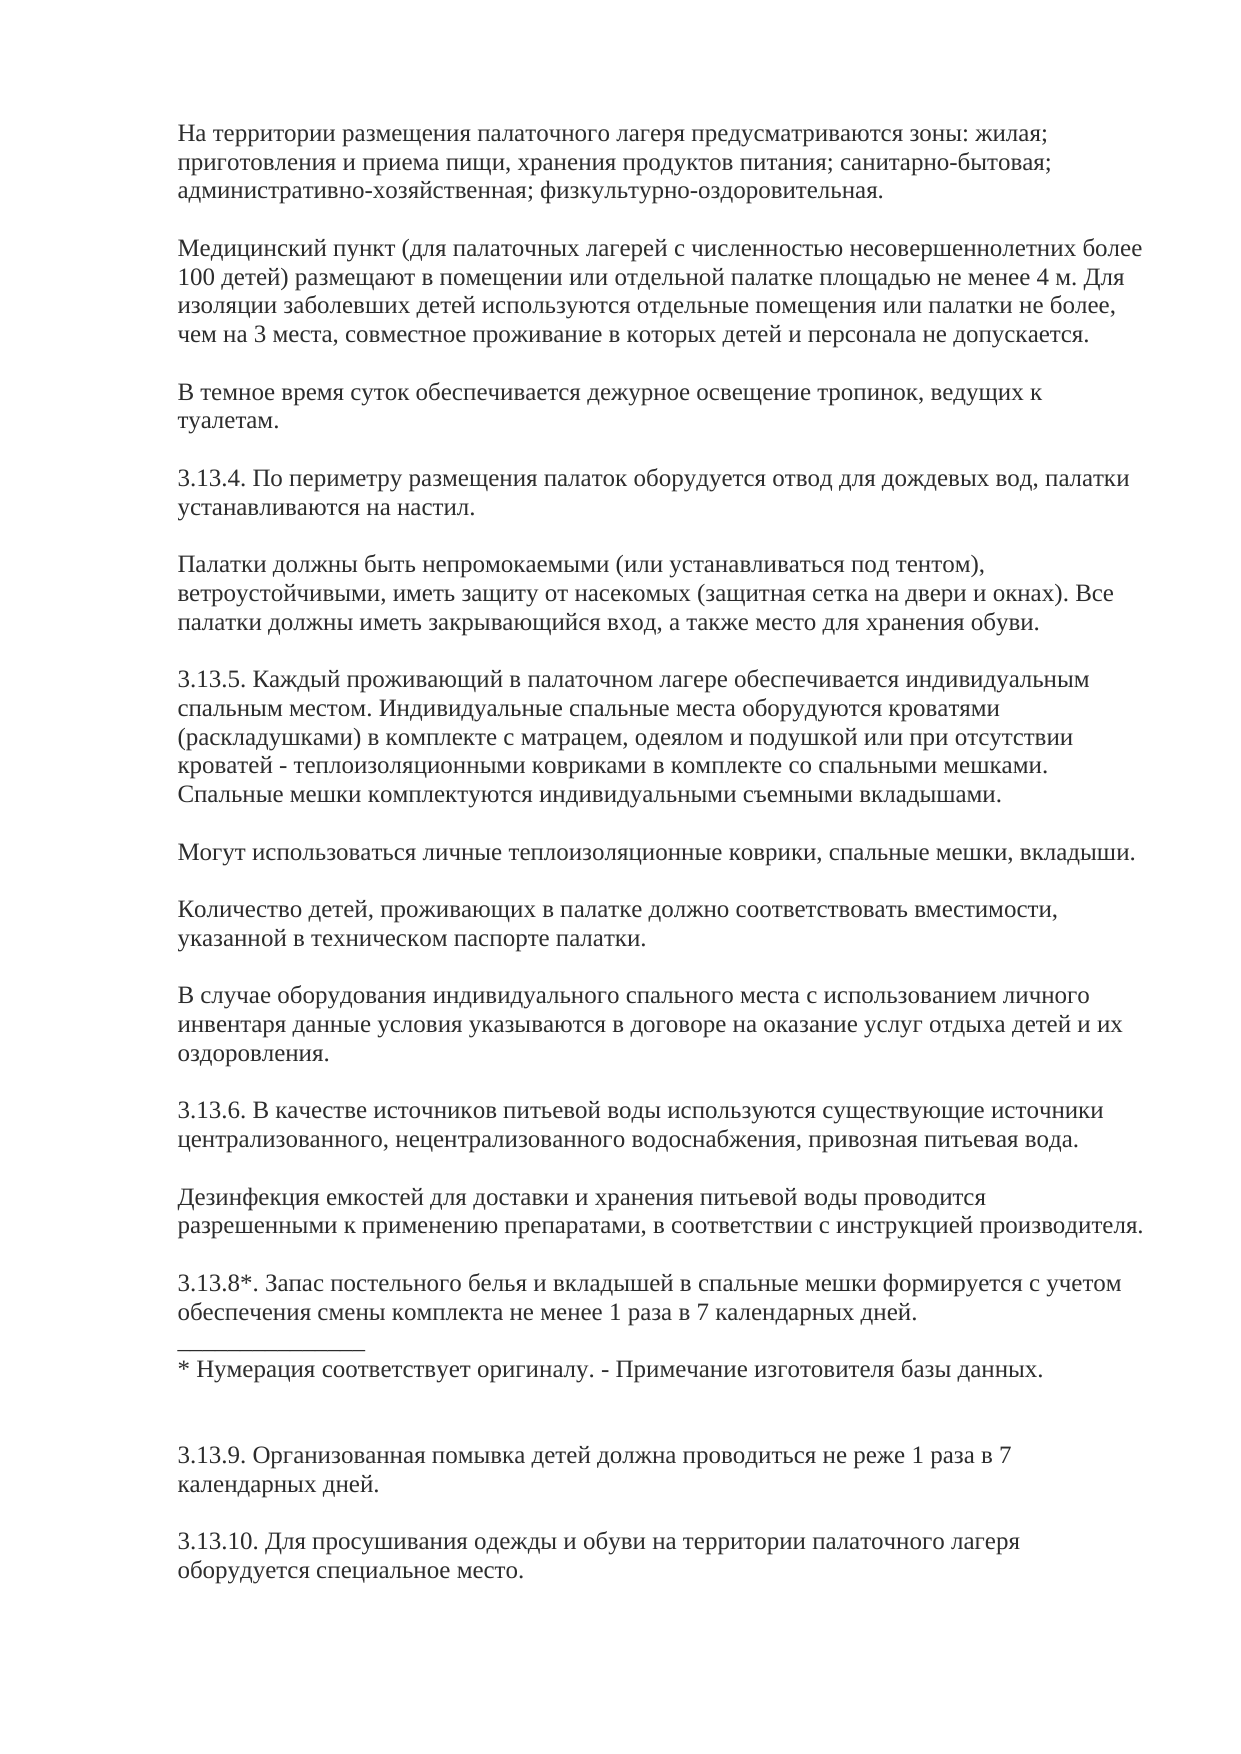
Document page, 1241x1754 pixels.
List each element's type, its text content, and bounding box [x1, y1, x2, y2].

text В темное время суток обеспечивается дежурное освещение тропинок, ведущих к туалетам. [177, 377, 1152, 463]
text 3.13.8*. Запас постельного белья и вкладышей в спальные мешки формируется с учетом обеспечения смены комплекта не менее 1 раза в 7 календарных дней. _______________ * Нумерация соответствует оригиналу. - Примечание изготовителя базы данных. [177, 1268, 1152, 1440]
text Медицинский пункт (для палаточных лагерей с численностью несовершеннолетних более 100 детей) размещают в помещении или отдельной палатке площадью не менее 4 м. Для изоляции заболевших детей используются отдельные помещения или палатки не более, чем на 3 места, совместное проживание в которых детей и персонала не допускается. [177, 233, 1152, 377]
text 3.13.9. Организованная помывка детей должна проводиться не реже 1 раза в 7 календарных дней. [177, 1440, 1152, 1526]
text 3.13.4. По периметру размещения палаток оборудуется отвод для дождевых вод, палатки устанавливаются на настил. [177, 463, 1152, 549]
text 3.13.5. Каждый проживающий в палаточном лагере обеспечивается индивидуальным спальным местом. Индивидуальные спальные места оборудуются кроватями (раскладушками) в комплекте с матрацем, одеялом и подушкой или при отсутствии кроватей - теплоизоляционными ковриками в комплекте со спальными мешками. Спальные мешки комплектуются индивидуальными съемными вкладышами. [177, 664, 1152, 837]
text Палатки должны быть непромокаемыми (или устанавливаться под тентом), ветроустойчивыми, иметь защиту от насекомых (защитная сетка на двери и окнах). Все палатки должны иметь закрывающийся вход, а также место для хранения обуви. [177, 549, 1152, 664]
text Количество детей, проживающих в палатке должно соответствовать вместимости, указанной в техническом паспорте палатки. [177, 894, 1152, 981]
text На территории размещения палаточного лагеря предусматриваются зоны: жилая; приготовления и приема пищи, хранения продуктов питания; санитарно-бытовая; административно-хозяйственная; физкультурно-оздоровительная. [177, 118, 1152, 233]
text 3.13.6. В качестве источников питьевой воды используются существующие источники централизованного, нецентрализованного водоснабжения, привозная питьевая вода. [177, 1096, 1152, 1182]
text 3.13.10. Для просушивания одежды и обуви на территории палаточного лагеря оборудуется специальное место. [177, 1526, 1152, 1612]
text В случае оборудования индивидуального спального места с использованием личного инвентаря данные условия указываются в договоре на оказание услуг отдыха детей и их оздоровления. [177, 981, 1152, 1096]
text Дезинфекция емкостей для доставки и хранения питьевой воды проводится разрешенными к применению препаратами, в соответствии с инструкцией производителя. [177, 1182, 1152, 1268]
text Могут использоваться личные теплоизоляционные коврики, спальные мешки, вкладыши. [177, 837, 1152, 894]
